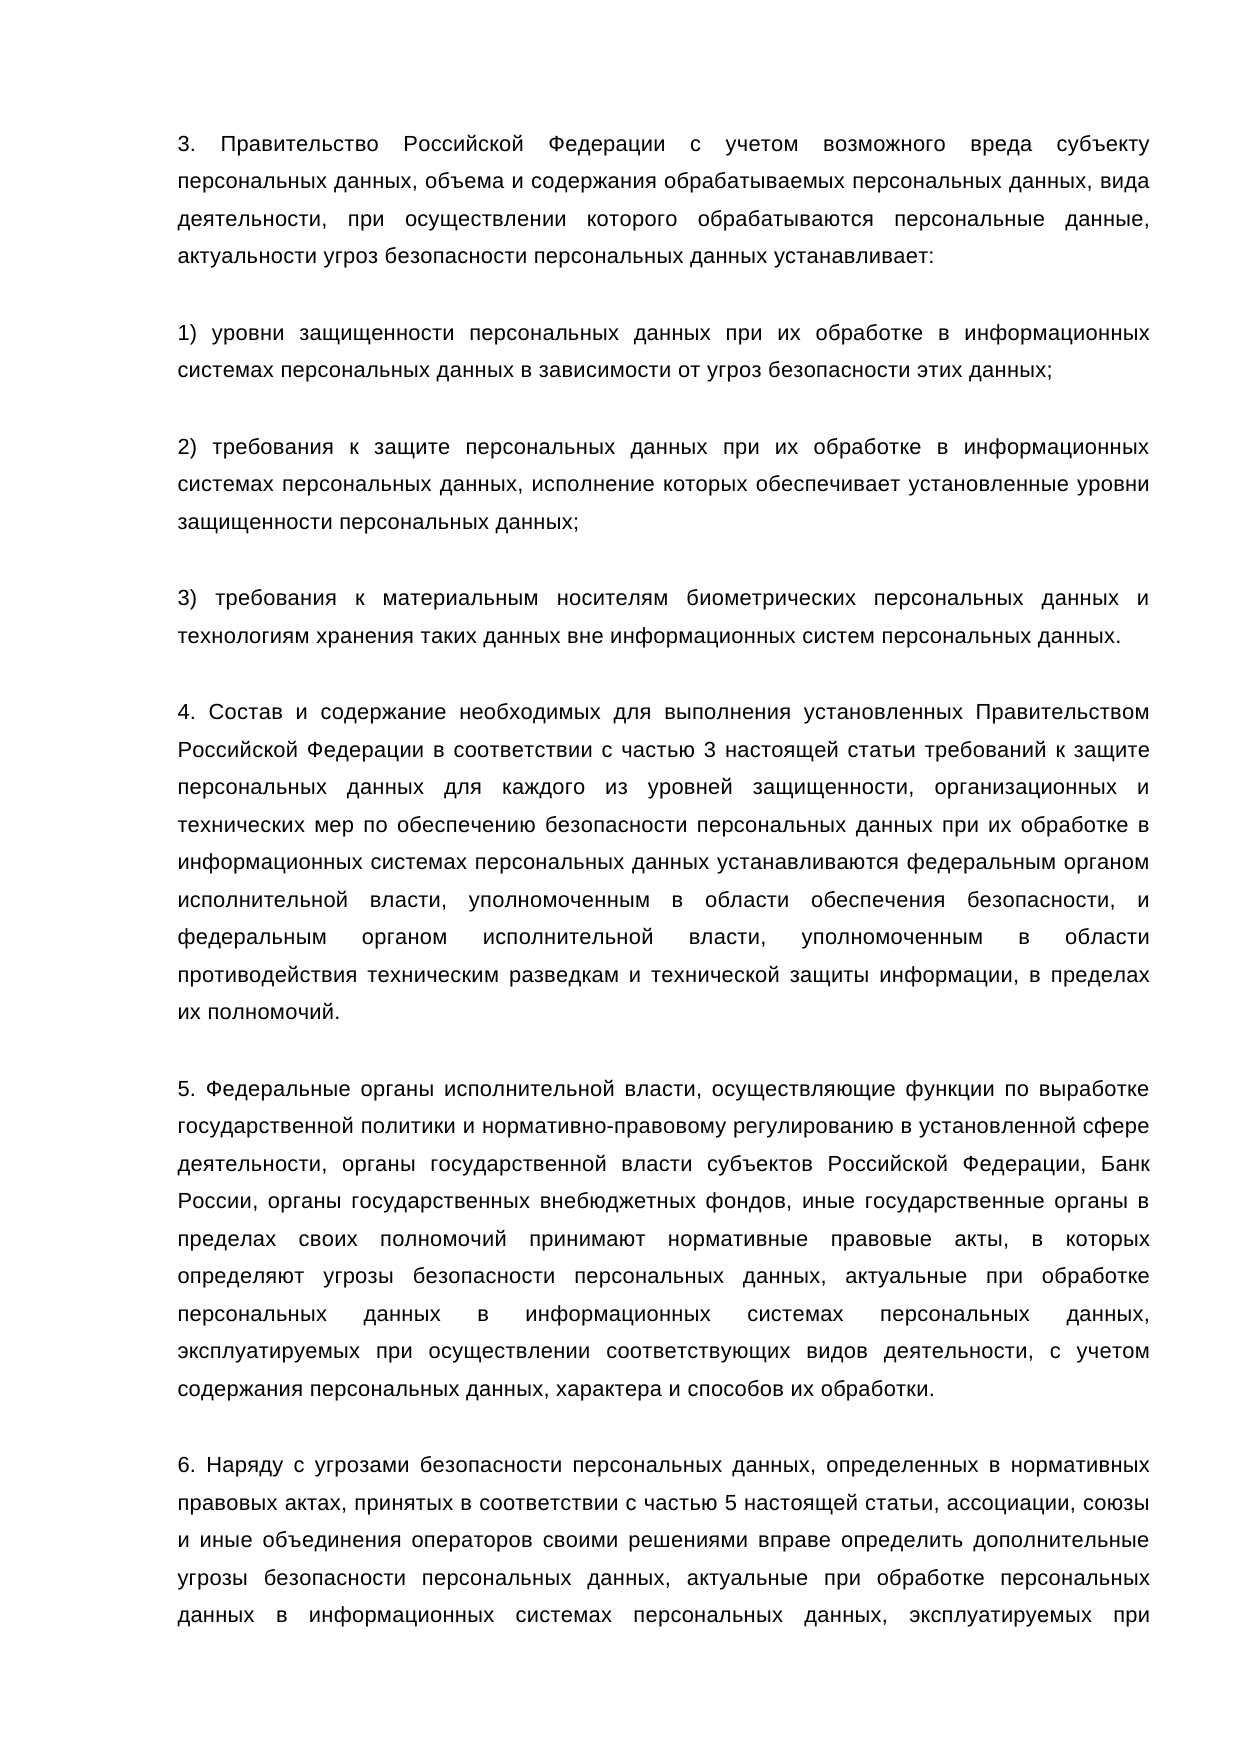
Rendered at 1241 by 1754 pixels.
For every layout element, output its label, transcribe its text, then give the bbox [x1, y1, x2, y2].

text 3) требования к материальным носителям биометрических персональных данных и технологиям хранения таких данных вне информационных систем персональных данных. [177, 573, 1152, 648]
text 5. Федеральные органы исполнительной власти, осуществляющие функции по выработке государственной политики и нормативно-правовому регулированию в установленной сфере деятельности, органы государственной власти субъектов Российской Федерации, Банк России, органы государственных внебюджетных фондов, иные государственные органы в пределах своих полномочий принимают нормативные правовые акты, в которых определяют угрозы безопасности персональных данных, актуальные при обработке персональных данных в информационных системах персональных данных, эксплуатируемых при осуществлении соответствующих видов деятельности, с учетом содержания персональных данных, характера и способов их обработки. [177, 1063, 1152, 1401]
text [177, 1440, 1152, 1627]
text 2) требования к защите персональных данных при их обработке в информационных системах персональных данных, исполнение которых обеспечивает установленные уровни защищенности персональных данных; [177, 421, 1152, 534]
text 1) уровни защищенности персональных данных при их обработке в информационных системах персональных данных в зависимости от угроз безопасности этих данных; [177, 307, 1152, 382]
text 3. Правительство Российской Федерации с учетом возможного вреда субъекту персональных данных, объема и содержания обрабатываемых персональных данных, вида деятельности, при осуществлении которого обрабатываются персональные данные, актуальности угроз безопасности персональных данных устанавливает: [177, 118, 1152, 268]
text 4. Состав и содержание необходимых для выполнения установленных Правительством Российской Федерации в соответствии с частью 3 настоящей статьи требований к защите персональных данных для каждого из уровней защищенности, организационных и технических мер по обеспечению безопасности персональных данных при их обработке в информационных системах персональных данных устанавливаются федеральным органом исполнительной власти, уполномоченным в области обеспечения безопасности, и федеральным органом исполнительной власти, уполномоченным в области противодействия техническим разведкам и технической защиты информации, в пределах их полномочий. [177, 687, 1152, 1024]
